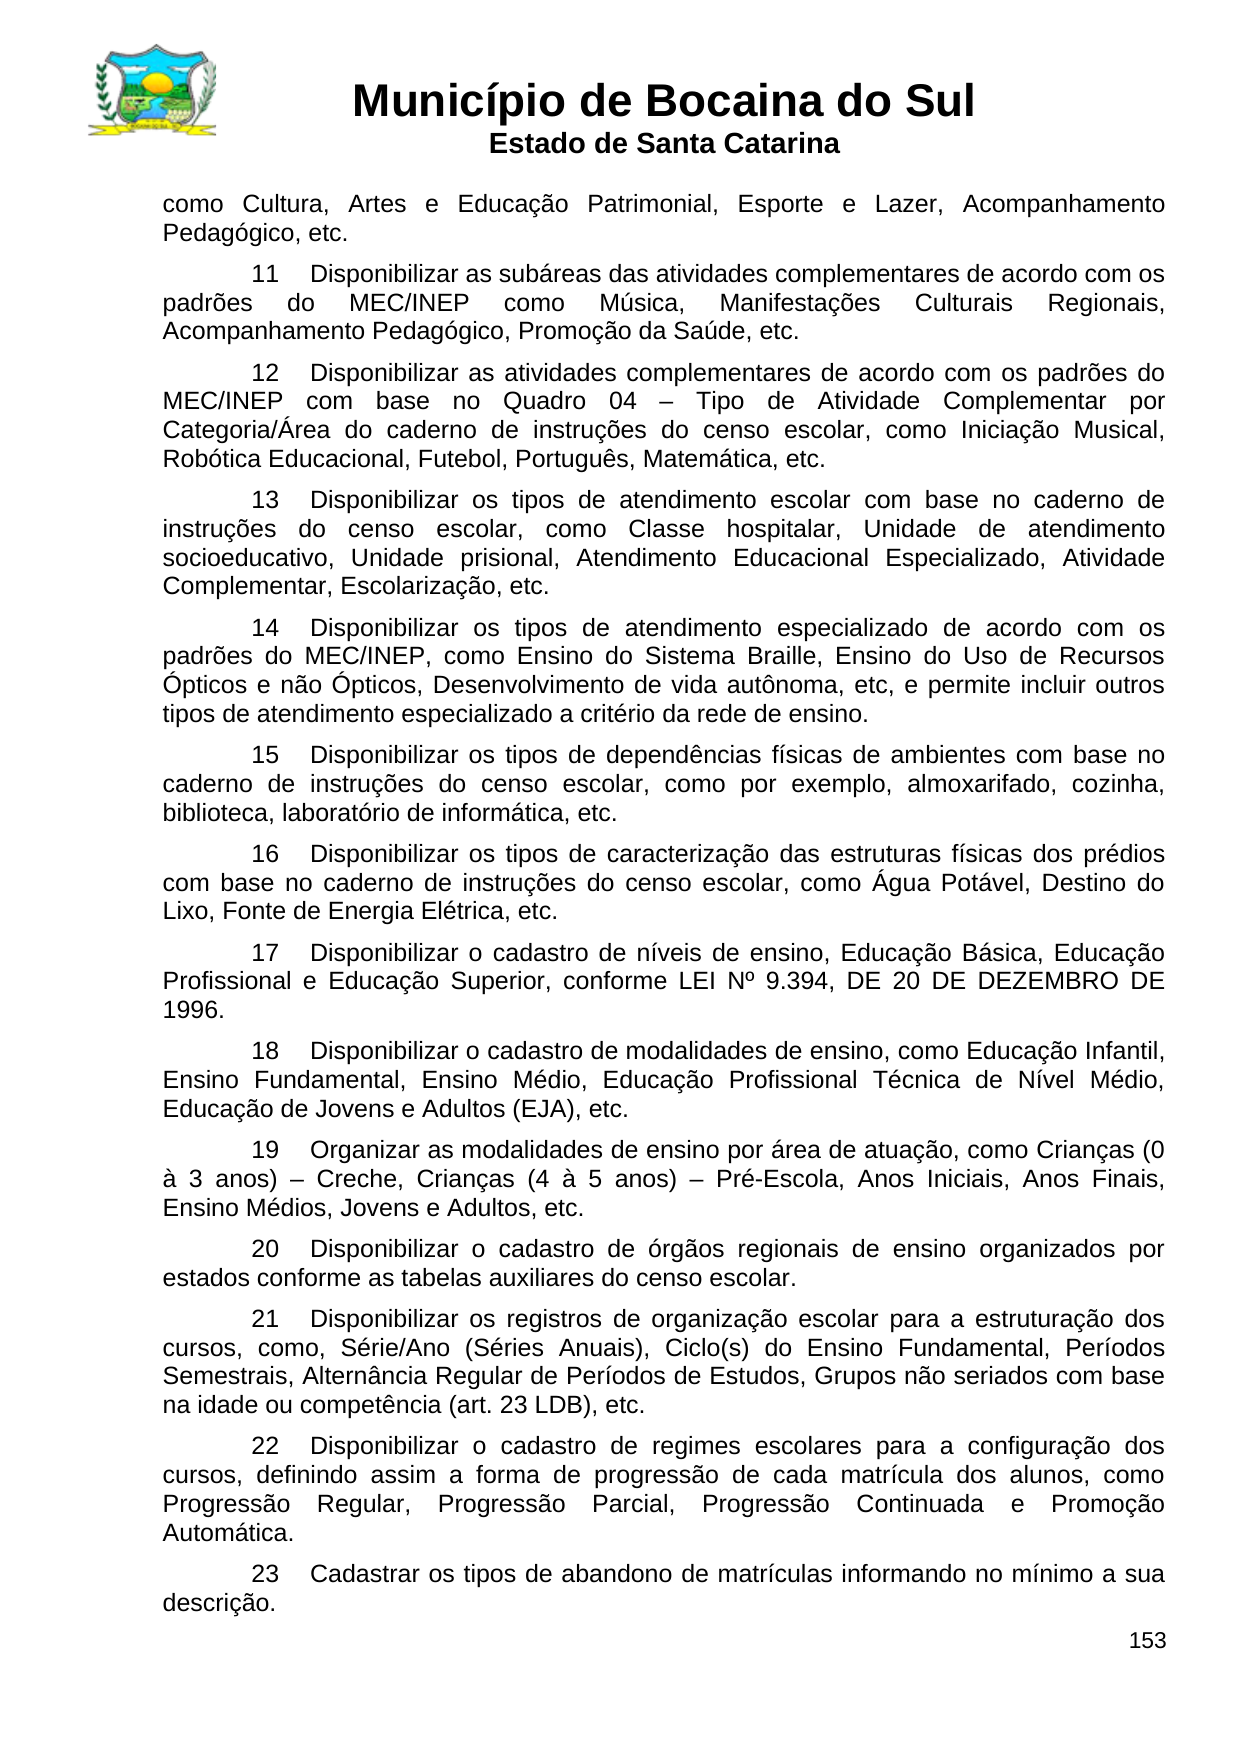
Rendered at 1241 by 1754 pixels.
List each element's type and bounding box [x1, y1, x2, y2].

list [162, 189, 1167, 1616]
picture [87, 35, 217, 142]
